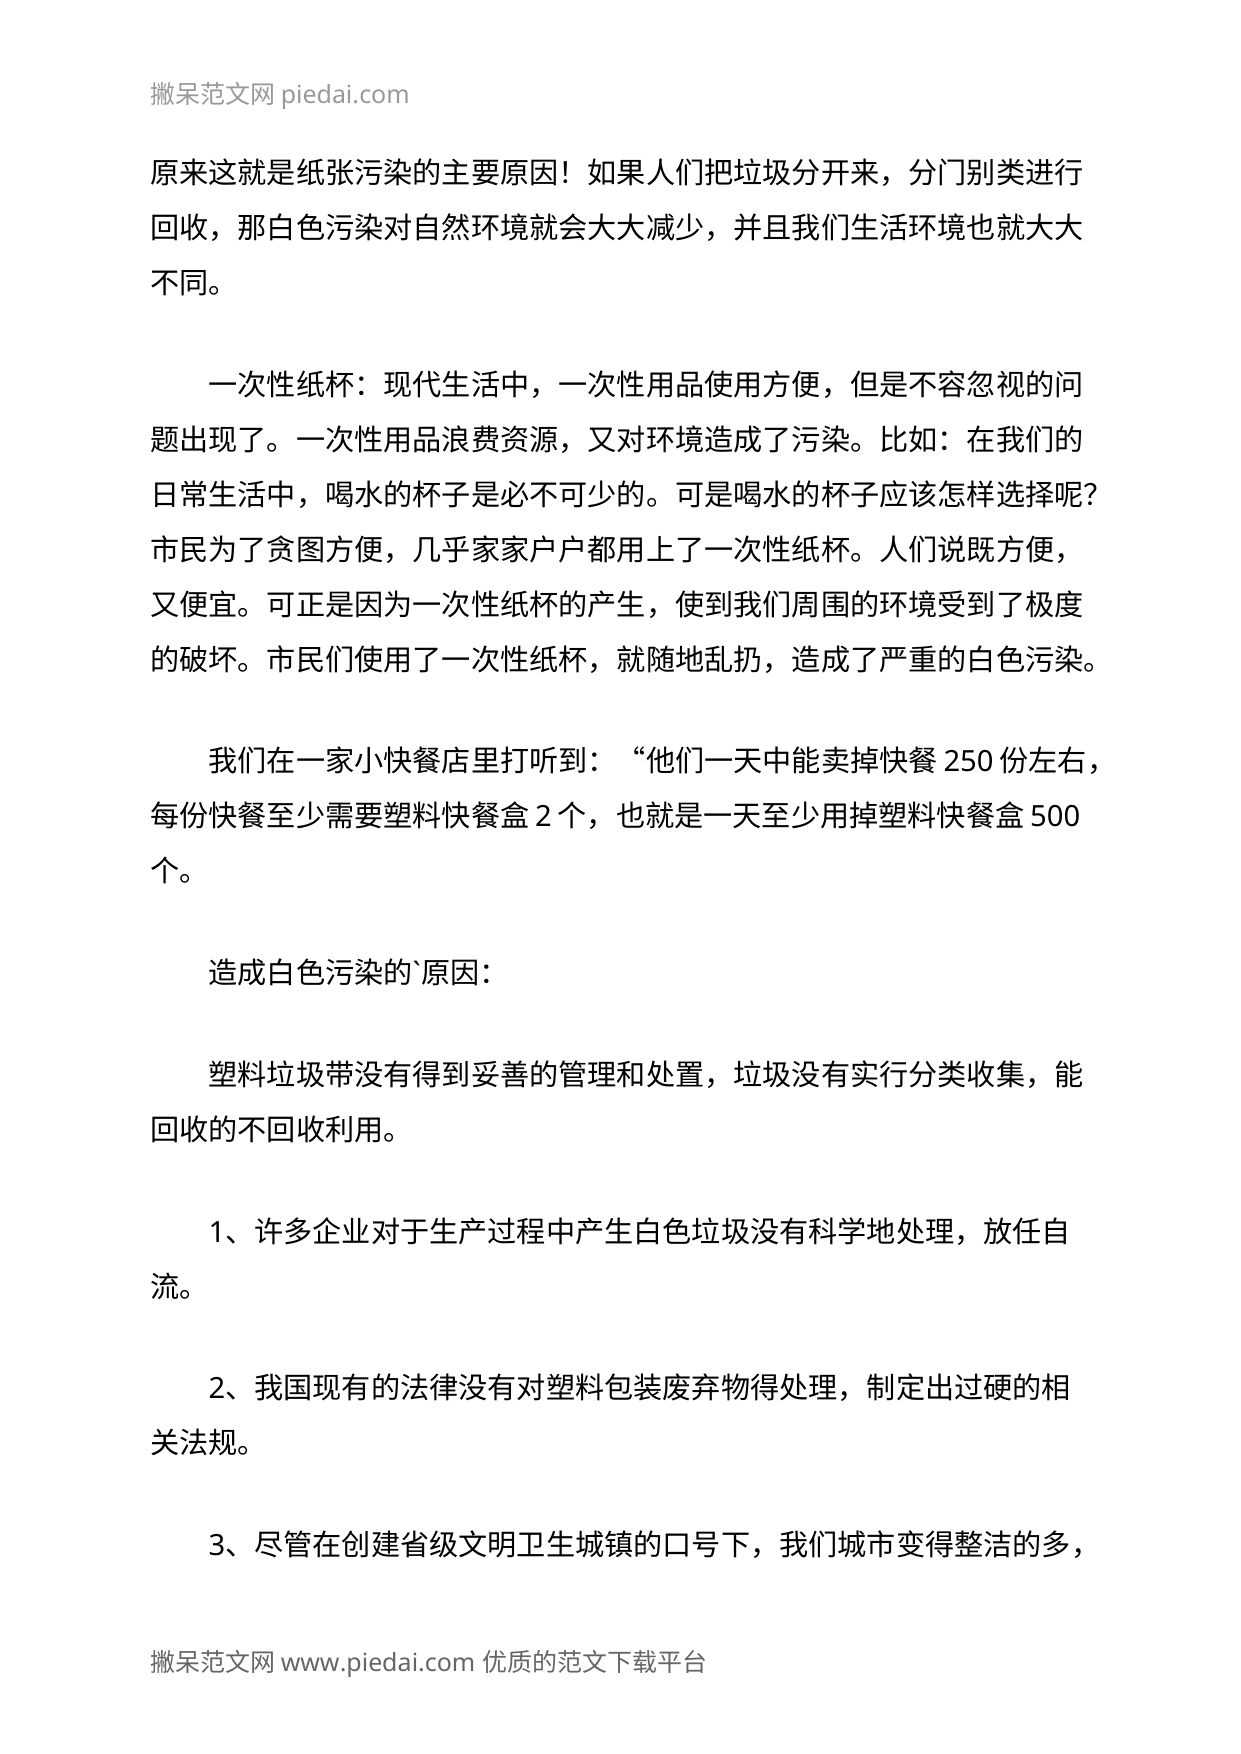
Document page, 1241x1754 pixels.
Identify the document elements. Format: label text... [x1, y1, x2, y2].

text 一次性纸杯：现代生活中，一次性用品使用方便，但是不容忽视的问题出现了。一次性用品浪费资源，又对环境造成了污染。比如：在我们的日常生活中，喝水的杯子是必不可少的。可是喝水的杯子应该怎样选择呢？市民为了贪图方便，几乎家家户户都用上了一次性纸杯。人们说既方便，又便宜。可正是因为一次性纸杯的产生，使到我们周围的环境受到了极度的破坏。市民们使用了一次性纸杯，就随地乱扔，造成了严重的白色污染。 [150, 362, 1090, 678]
text 我们在一家小快餐店里打听到：“他们一天中能卖掉快餐250份左右，每份快餐至少需要塑料快餐盒2个，也就是一天至少用掉塑料快餐盒500个。 [150, 738, 1090, 890]
text 塑料垃圾带没有得到妥善的管理和处置，垃圾没有实行分类收集，能回收的不回收利用。 [150, 1052, 1090, 1149]
text 1、许多企业对于生产过程中产生白色垃圾没有科学地处理，放任自流。 [150, 1208, 1090, 1306]
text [150, 1522, 1090, 1564]
text 2、我国现有的法律没有对塑料包装废弃物得处理，制定出过硬的相关法规。 [150, 1365, 1090, 1462]
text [150, 150, 1090, 302]
text 造成白色污染的`原因： [150, 949, 1090, 992]
